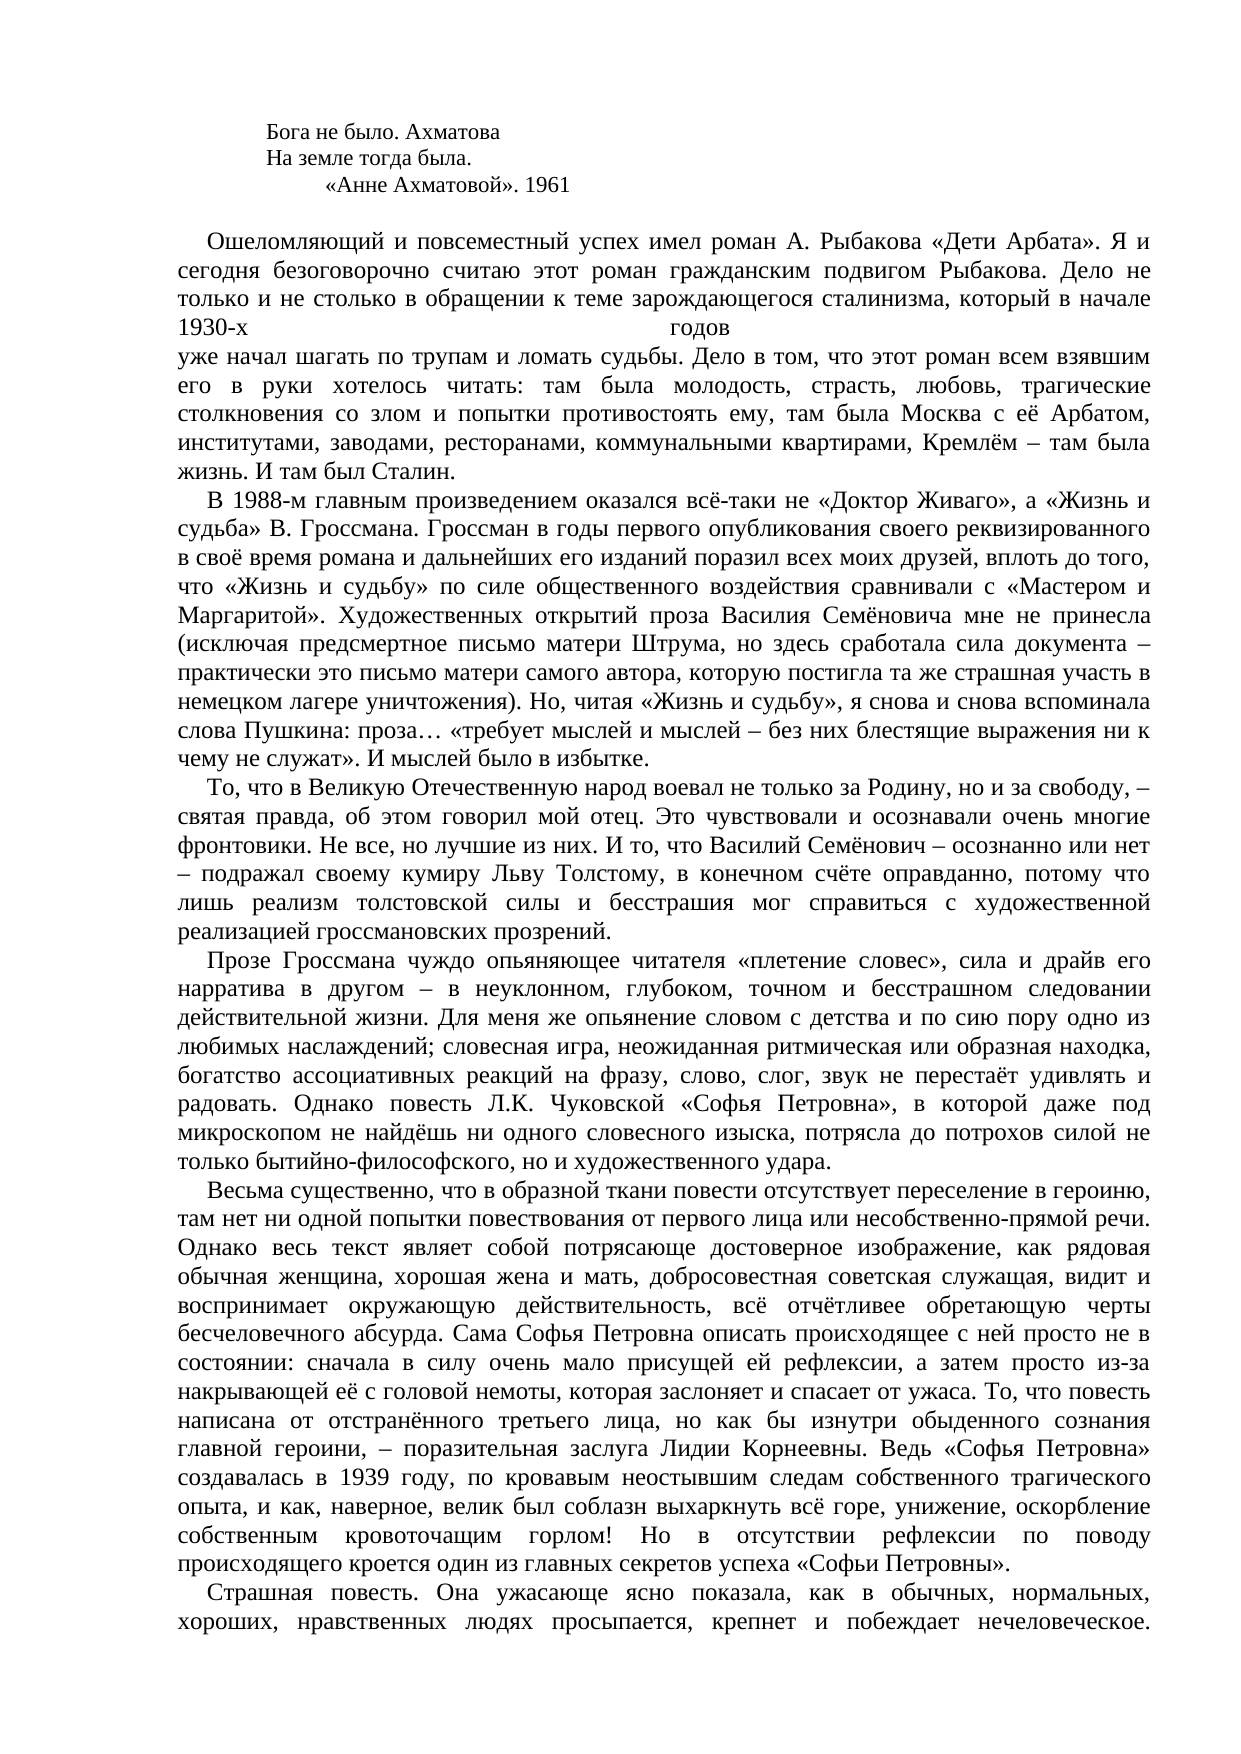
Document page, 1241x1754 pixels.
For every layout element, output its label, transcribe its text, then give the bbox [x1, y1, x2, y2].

text «Анне Ахматовой». 1961 [295, 171, 1152, 197]
text Весьма существенно, что в образной ткани повести отсутствует переселение в героиню, там нет ни одной попытки повествования от первого лица или несобственно-прямой речи. Однако весь текст являет собой потрясающе достоверное изображение, как рядовая обычная женщина, хорошая жена и мать, добросовестная советская служащая, видит и воспринимает окружающую действительность, всё отчётливее обретающую черты бесчеловечного абсурда. Сама Софья Петровна описать происходящее с ней просто не в состоянии: сначала в силу очень мало присущей ей рефлексии, а затем просто из-за накрывающей её с головой немоты, которая заслоняет и спасает от ужаса. То, что повесть написана от отстранённого третьего лица, но как бы изнутри обыденного сознания главной героини, – поразительная заслуга Лидии Корнеевны. Ведь «Софья Петровна» создавалась в 1939 году, по кровавым неостывшим следам собственного трагического опыта, и как, наверное, велик был соблазн выхаркнуть всё горе, унижение, оскорбление собственным кровоточащим горлом! Но в отсутствии рефлексии по поводу происходящего кроется один из главных секретов успеха «Софьи Петровны». [177, 1175, 1152, 1577]
text В 1988-м главным произведением оказался всё-таки не «Доктор Живаго», а «Жизнь и судьба» В. Гроссмана. Гроссман в годы первого опубликования своего реквизированного в своё время романа и дальнейших его изданий поразил всех моих друзей, вплоть до того, что «Жизнь и судьбу» по силе общественного воздействия сравнивали с «Мастером и Маргаритой». Художественных открытий проза Василия Семёновича мне не принесла (исключая предсмертное письмо матери Штрума, но здесь сработала сила документа – практически это письмо матери самого автора, которую постигла та же страшная участь в немецком лагере уничтожения). Но, читая «Жизнь и судьбу», я снова и снова вспоминала слова Пушкина: проза… «требует мыслей и мыслей – без них блестящие выражения ни к чему не служат». И мыслей было в избытке. [177, 485, 1152, 772]
text На земле тогда была. [236, 144, 1152, 171]
text Ошеломляющий и повсеместный успех имел роман А. Рыбакова «Дети Арбата». Я и сегодня безоговорочно считаю этот роман гражданским подвигом Рыбакова. Дело не только и не столько в обращении к теме зарождающегося сталинизма, который в начале 1930-х годов уже начал шагать по трупам и ломать судьбы. Дело в том, что этот роман всем взявшим его в руки хотелось читать: там была молодость, страсть, любовь, трагические столкновения со злом и попытки противостоять ему, там была Москва с её Арбатом, институтами, заводами, ресторанами, коммунальными квартирами, Кремлём – там была жизнь. И там был Сталин. [177, 226, 1152, 485]
text То, что в Великую Отечественную народ воевал не только за Родину, но и за свободу, – святая правда, об этом говорил мой отец. Это чувствовали и осознавали очень многие фронтовики. Не все, но лучшие из них. И то, что Василий Семёнович – осознанно или нет – подражал своему кумиру Льву Толстому, в конечном счёте оправданно, потому что лишь реализм толстовской силы и бесстрашия мог справиться с художественной реализацией гроссмановских прозрений. [177, 772, 1152, 945]
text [177, 1577, 1152, 1635]
text Бога не было. Ахматова [236, 118, 1152, 144]
text Прозе Гроссмана чуждо опьяняющее читателя «плетение словес», сила и драйв его нарратива в другом – в неуклонном, глубоком, точном и бесстрашном следовании действительной жизни. Для меня же опьянение словом с детства и по сию пору одно из любимых наслаждений; словесная игра, неожиданная ритмическая или образная находка, богатство ассоциативных реакций на фразу, слово, слог, звук не перестаёт удивлять и радовать. Однако повесть Л.К. Чуковской «Софья Петровна», в которой даже под микроскопом не найдёшь ни одного словесного изыска, потрясла до потрохов силой не только бытийно-философского, но и художественного удара. [177, 945, 1152, 1175]
